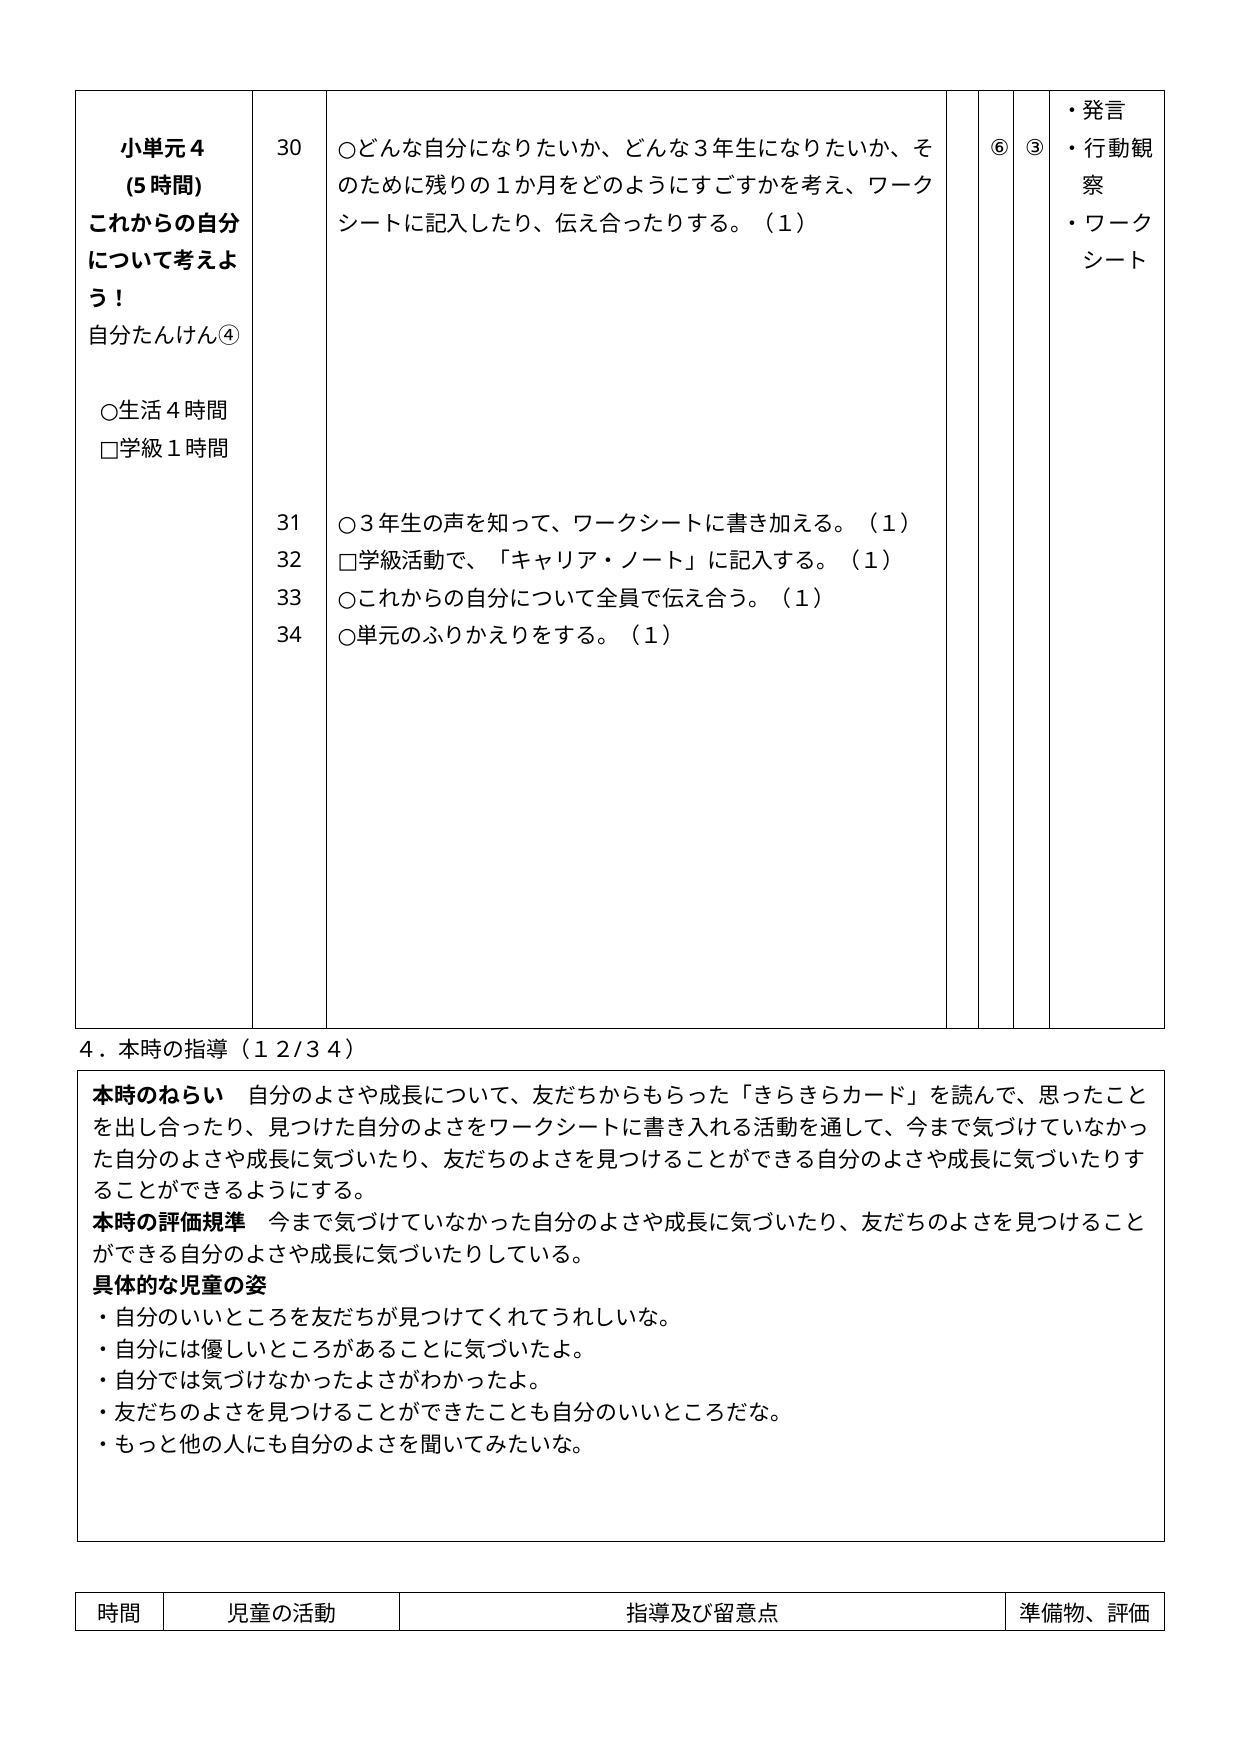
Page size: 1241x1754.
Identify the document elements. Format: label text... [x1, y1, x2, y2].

table_cell ○どんな自分になりたいか、どんな３年生になりたいか、そのために残りの１か月をどのようにすごすかを考え、ワークシートに記入したり、伝え合ったりする。（１） ○３年生の声を知って、ワークシートに書き加える。（１） □学級活動で、「キャリア・ノート」に記入する。（１） ○これからの自分について全員で伝え合う。（１） ○単元のふりかえりをする。（１） [327, 91, 946, 1028]
text ４．本時の指導（１２/３４） [75, 1029, 1165, 1067]
table_header 準備物、評価 [1006, 1593, 1164, 1630]
table_cell [947, 91, 978, 1028]
table_header 児童の活動 [164, 1593, 399, 1630]
table_cell 30 31 32 33 34 [253, 91, 326, 1028]
table_cell ⑥ [979, 91, 1013, 1028]
table_cell ・発言 ・行動観察 ・ワークシート [1050, 91, 1164, 1028]
table_cell ③ [1014, 91, 1049, 1028]
table_cell 小単元４ (5時間) これからの自分について考えよう！ 自分たんけん④ ○生活４時間 □学級１時間 [76, 91, 252, 1028]
table_header 時間 [76, 1593, 163, 1630]
table_header 指導及び留意点 [400, 1593, 1005, 1630]
